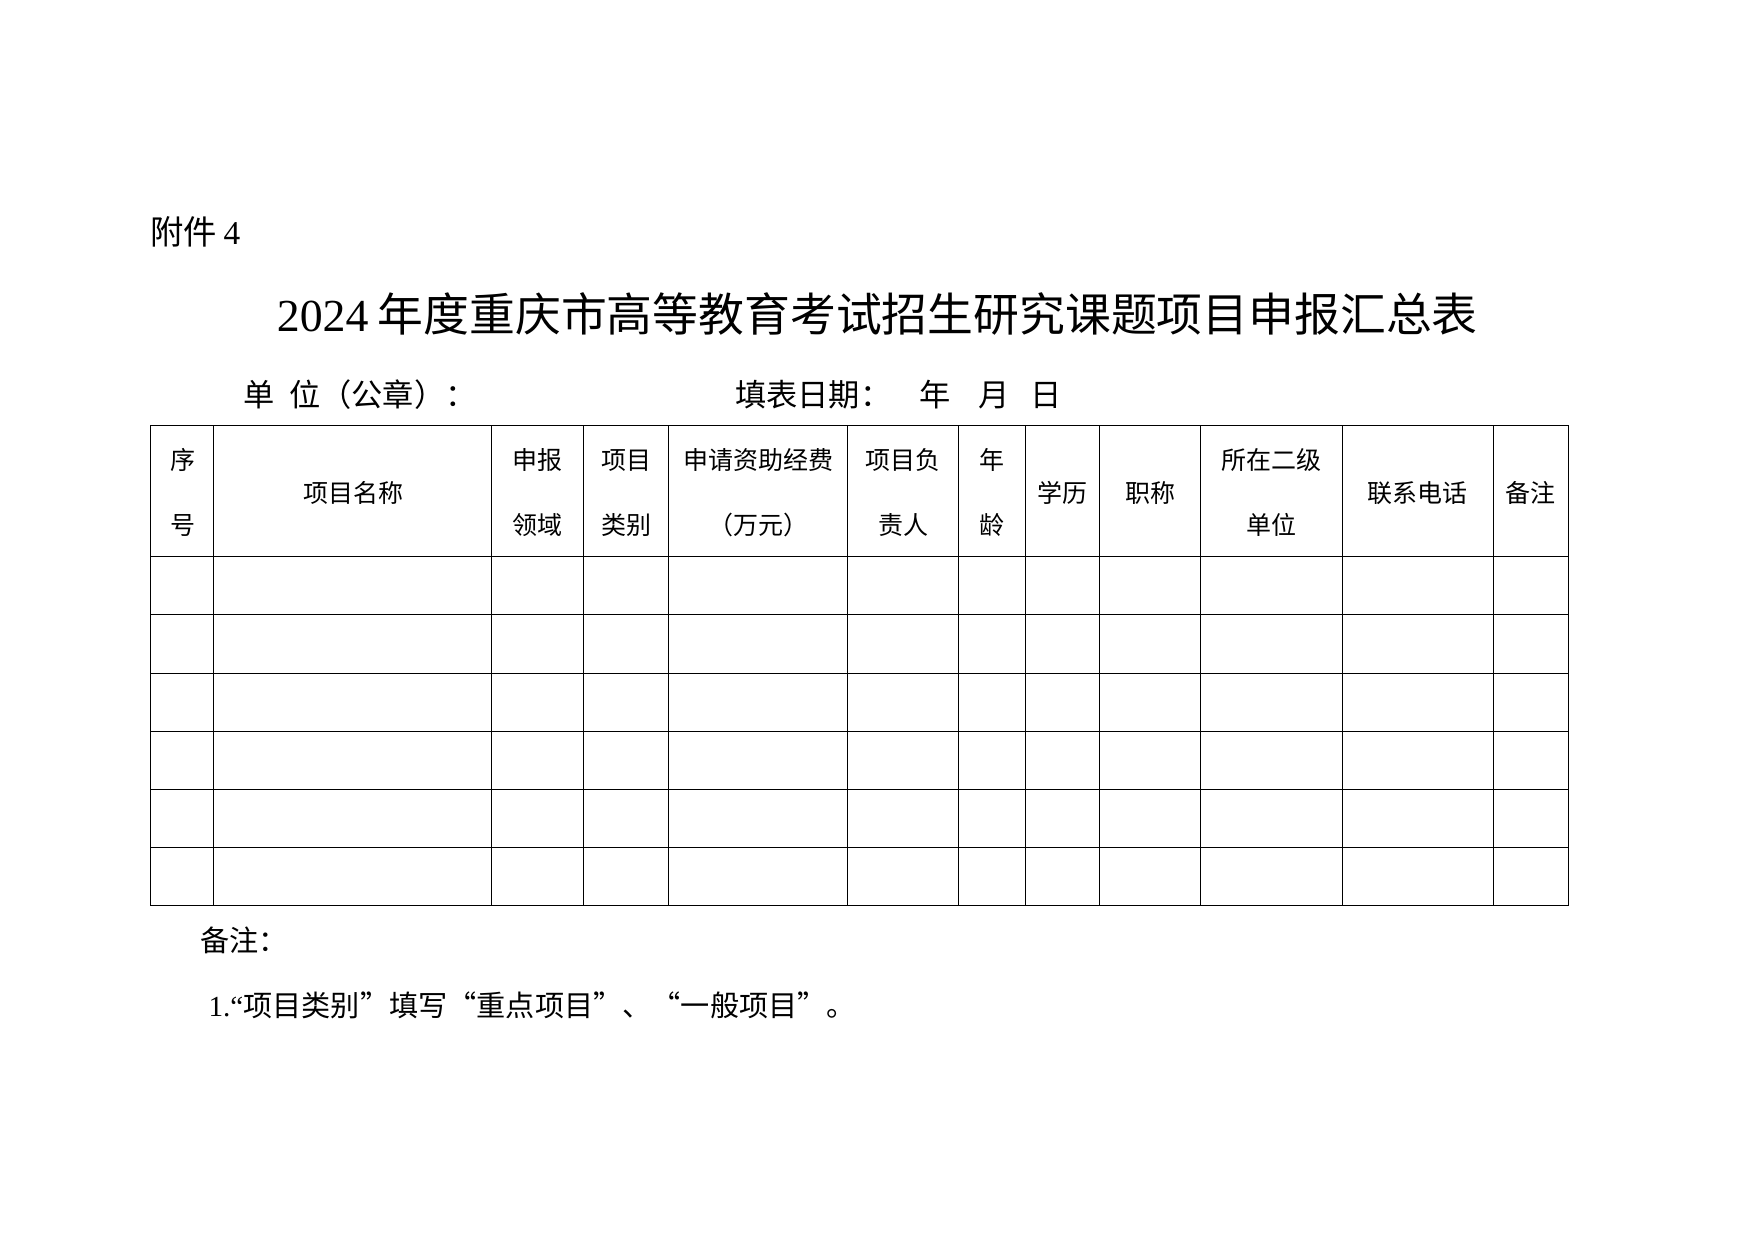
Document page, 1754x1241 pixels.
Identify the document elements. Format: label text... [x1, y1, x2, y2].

table_cell [492, 557, 583, 614]
table_header 申报领域 [492, 426, 583, 556]
table_cell [669, 674, 847, 731]
table_cell [1026, 615, 1099, 672]
table_cell [1343, 732, 1493, 789]
table_cell [959, 790, 1025, 847]
table_cell [492, 732, 583, 789]
table_cell [214, 615, 491, 672]
table_cell [584, 615, 668, 672]
table_cell [848, 848, 958, 905]
table_header 项目负责人 [848, 426, 958, 556]
table_header 申请资助经费（万元） [669, 426, 847, 556]
table_cell [1201, 848, 1342, 905]
table_cell [151, 557, 213, 614]
table_cell [1026, 557, 1099, 614]
table_cell [1343, 557, 1493, 614]
table_cell [1026, 790, 1099, 847]
table_cell [1494, 674, 1568, 731]
table_cell [151, 674, 213, 731]
table_cell [1100, 848, 1200, 905]
table_cell [959, 732, 1025, 789]
table_cell [214, 732, 491, 789]
table_cell [584, 848, 668, 905]
table_cell [1494, 615, 1568, 672]
table_header 联系电话 [1343, 426, 1493, 556]
text 单 位（公章）： 填表日期： 年 月 日 [150, 360, 1604, 425]
table_cell [492, 674, 583, 731]
table_cell [1026, 674, 1099, 731]
table_cell [1100, 790, 1200, 847]
table_header 备注 [1494, 426, 1568, 556]
table_cell [492, 790, 583, 847]
table_cell [584, 674, 668, 731]
table_cell [584, 557, 668, 614]
table_cell [848, 674, 958, 731]
text 备注： [150, 906, 1604, 971]
table_cell [1494, 557, 1568, 614]
table_cell [959, 674, 1025, 731]
table_cell [584, 732, 668, 789]
table_cell [959, 557, 1025, 614]
table_cell [1201, 732, 1342, 789]
table_cell [214, 557, 491, 614]
table_cell [1100, 615, 1200, 672]
table_cell [1494, 790, 1568, 847]
table_header 项目名称 [214, 426, 491, 556]
table_cell [669, 615, 847, 672]
table_header 职称 [1100, 426, 1200, 556]
table_cell [214, 674, 491, 731]
table_cell [584, 790, 668, 847]
table_cell [214, 848, 491, 905]
table_cell [1201, 615, 1342, 672]
table_cell [669, 790, 847, 847]
table_header 项目类别 [584, 426, 668, 556]
table_cell [214, 790, 491, 847]
text 1.“项目类别”填写“重点项目”、“一般项目”。 [150, 971, 1604, 1036]
table_header 学历 [1026, 426, 1099, 556]
table_cell [1100, 557, 1200, 614]
table_cell [1494, 732, 1568, 789]
table_cell [151, 615, 213, 672]
table_cell [669, 732, 847, 789]
table_cell [848, 790, 958, 847]
table_header 序号 [151, 426, 213, 556]
table_cell [151, 848, 213, 905]
table_cell [1201, 557, 1342, 614]
table_cell [151, 732, 213, 789]
table_cell [1201, 790, 1342, 847]
table_header 所在二级单位 [1201, 426, 1342, 556]
table_cell [1026, 848, 1099, 905]
table_cell [669, 848, 847, 905]
table_cell [959, 615, 1025, 672]
table_cell [1343, 615, 1493, 672]
table_cell [848, 732, 958, 789]
table_cell [1494, 848, 1568, 905]
text 附件4 [150, 198, 1604, 263]
table_cell [1100, 674, 1200, 731]
table_cell [1201, 674, 1342, 731]
table_cell [669, 557, 847, 614]
table_header 年龄 [959, 426, 1025, 556]
table_cell [1343, 674, 1493, 731]
table_cell [1343, 790, 1493, 847]
table_cell [848, 615, 958, 672]
table_cell [492, 848, 583, 905]
table_cell [848, 557, 958, 614]
table_cell [151, 790, 213, 847]
table_cell [492, 615, 583, 672]
table_cell [1026, 732, 1099, 789]
text 2024年度重庆市高等教育考试招生研究课题项目申报汇总表 [150, 263, 1604, 360]
table_cell [959, 848, 1025, 905]
table_cell [1100, 732, 1200, 789]
table_cell [1343, 848, 1493, 905]
